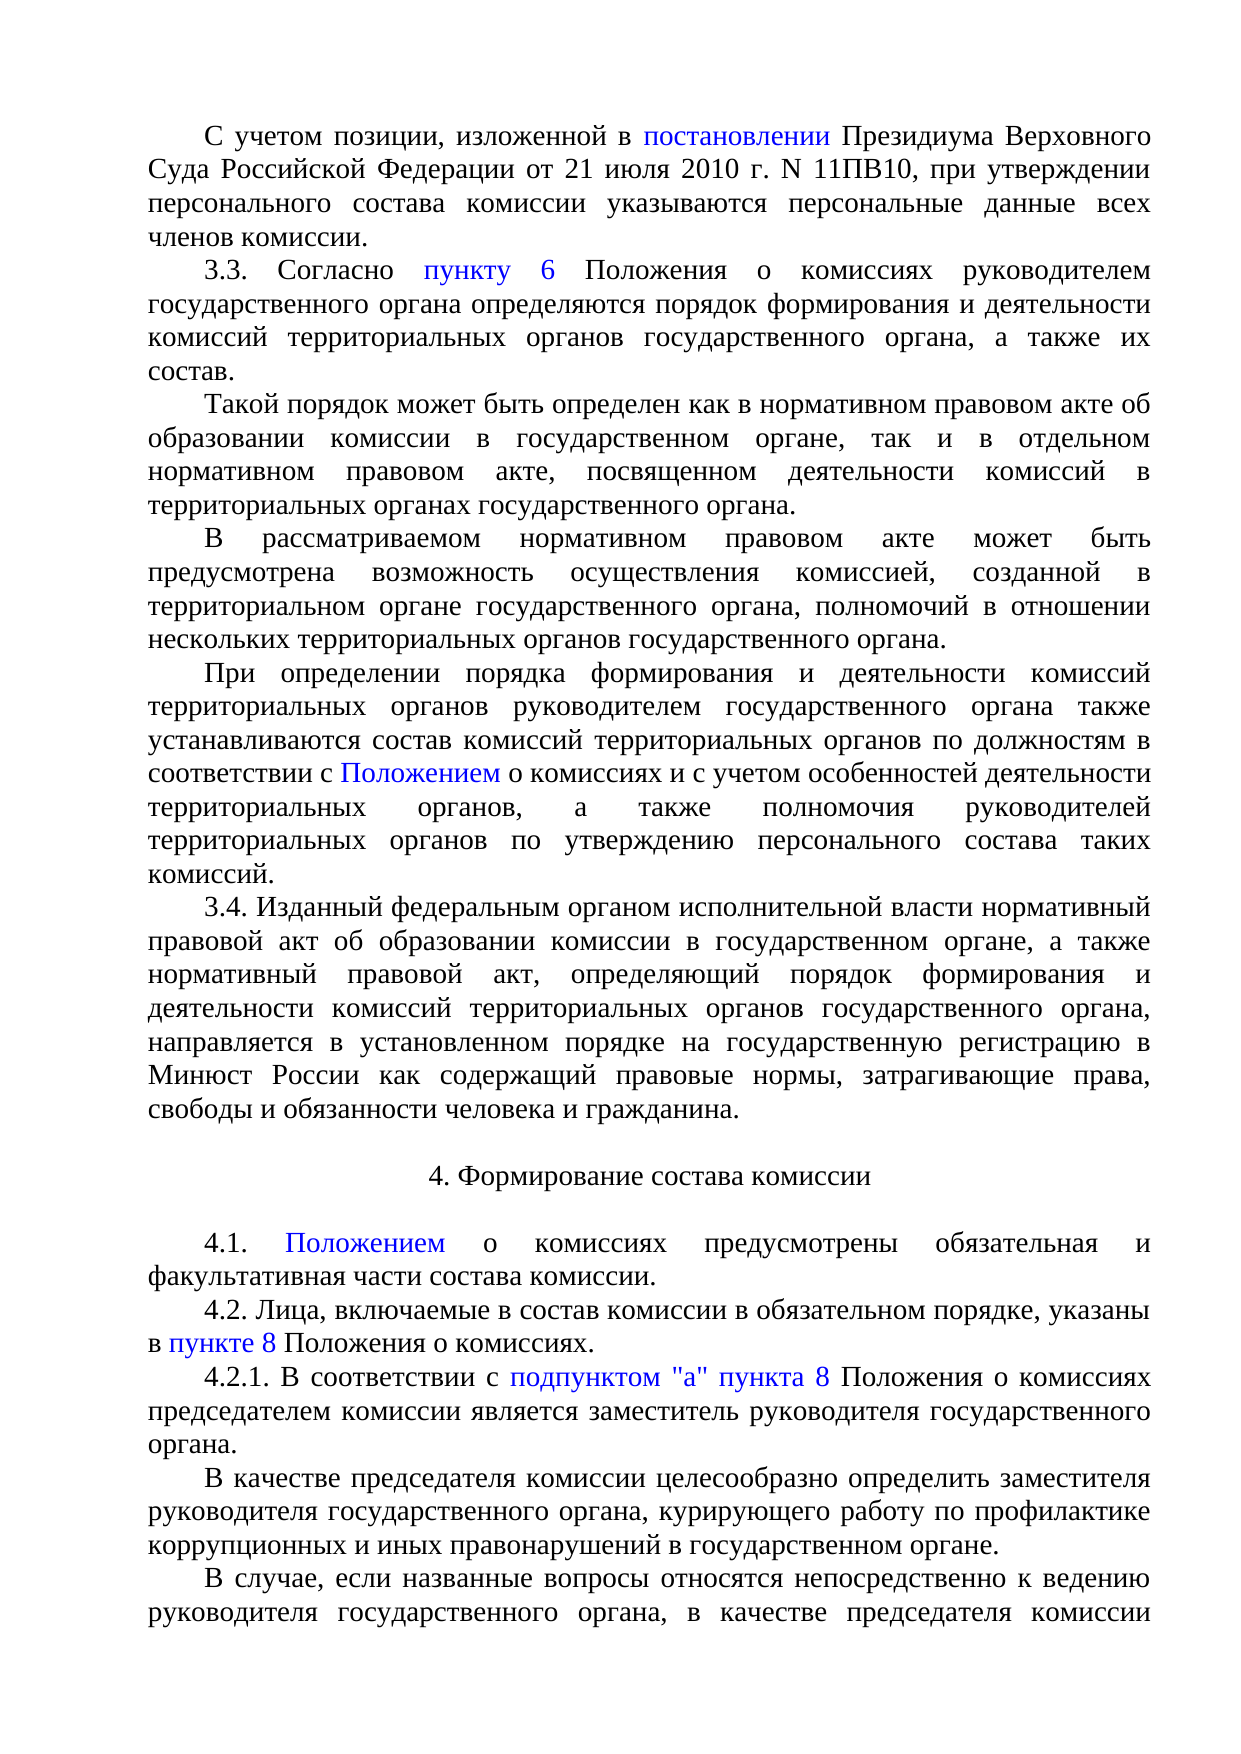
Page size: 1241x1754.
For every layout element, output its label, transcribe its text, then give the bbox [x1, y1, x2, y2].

text С учетом позиции, изложенной в постановлении Президиума Верховного Суда Российской Федерации от 21 июля 2010 г. N 11ПВ10, при утверждении персонального состава комиссии указываются персональные данные всех членов комиссии. [148, 118, 1152, 252]
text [148, 1560, 1152, 1627]
text При определении порядка формирования и деятельности комиссий территориальных органов руководителем государственного органа также устанавливаются состав комиссий территориальных органов по должностям в соответствии с Положением о комиссиях и с учетом особенностей деятельности территориальных органов, а также полномочия руководителей территориальных органов по утверждению персонального состава таких комиссий. [148, 655, 1152, 889]
text 4. Формирование состава комиссии [148, 1158, 1152, 1191]
text 3.4. Изданный федеральным органом исполнительной власти нормативный правовой акт об образовании комиссии в государственном органе, а также нормативный правовой акт, определяющий порядок формирования и деятельности комиссий территориальных органов государственного органа, направляется в установленном порядке на государственную регистрацию в Минюст России как содержащий правовые нормы, затрагивающие права, свободы и обязанности человека и гражданина. [148, 889, 1152, 1124]
text 4.2.1. В соответствии с подпунктом "а" пункта 8 Положения о комиссиях председателем комиссии является заместитель руководителя государственного органа. [148, 1359, 1152, 1460]
text В качестве председателя комиссии целесообразно определить заместителя руководителя государственного органа, курирующего работу по профилактике коррупционных и иных правонарушений в государственном органе. [148, 1460, 1152, 1560]
text Такой порядок может быть определен как в нормативном правовом акте об образовании комиссии в государственном органе, так и в отдельном нормативном правовом акте, посвященном деятельности комиссий в территориальных органах государственного органа. [148, 386, 1152, 521]
text 3.3. Согласно пункту 6 Положения о комиссиях руководителем государственного органа определяются порядок формирования и деятельности комиссий территориальных органов государственного органа, а также их состав. [148, 252, 1152, 386]
text 4.2. Лица, включаемые в состав комиссии в обязательном порядке, указаны в пункте 8 Положения о комиссиях. [148, 1292, 1152, 1359]
text В рассматриваемом нормативном правовом акте может быть предусмотрена возможность осуществления комиссией, созданной в территориальном органе государственного органа, полномочий в отношении нескольких территориальных органов государственного органа. [148, 521, 1152, 655]
text 4.1. Положением о комиссиях предусмотрены обязательная и факультативная части состава комиссии. [148, 1225, 1152, 1292]
